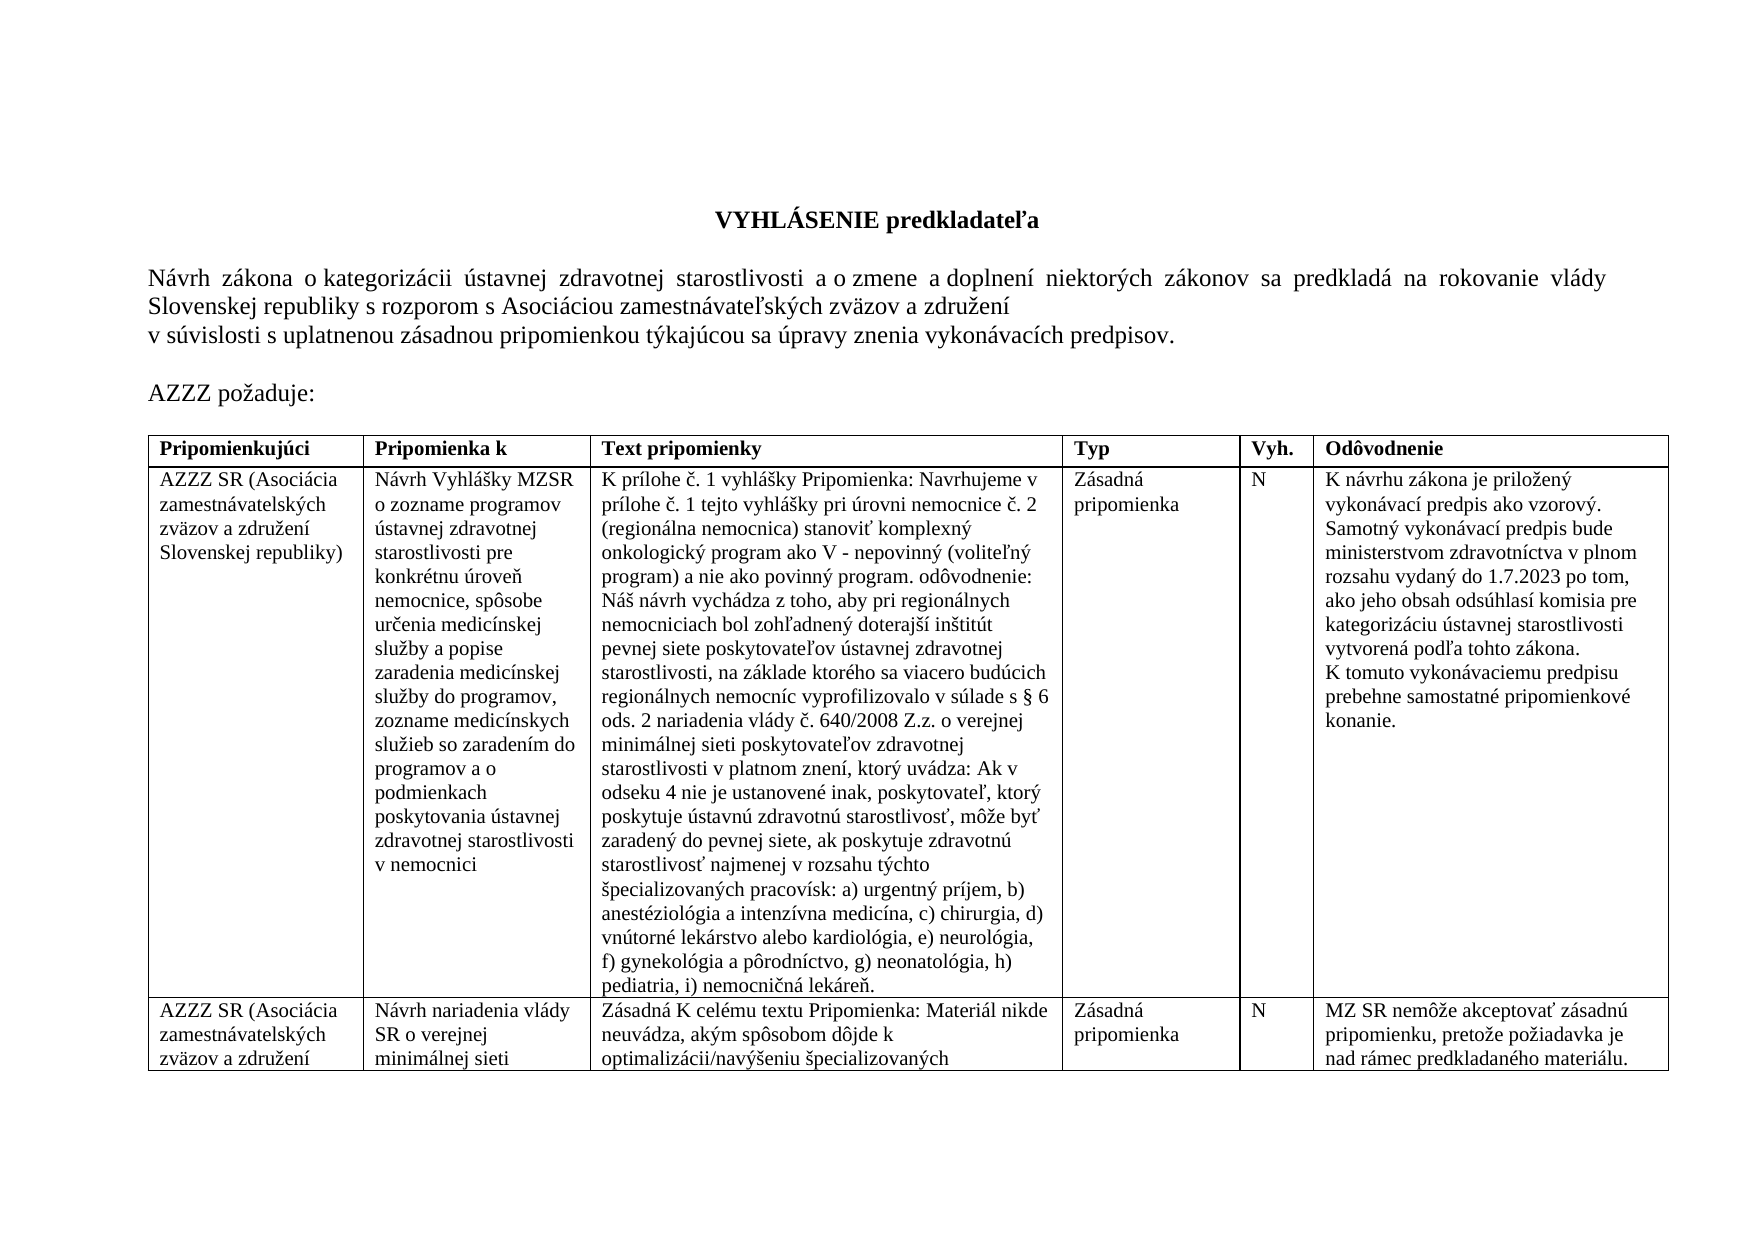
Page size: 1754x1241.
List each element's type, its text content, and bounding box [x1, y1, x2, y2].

table_header Pripomienka k [364, 436, 590, 466]
table_cell N [1241, 998, 1313, 1070]
table_cell K prílohe č. 1 vyhlášky Pripomienka: Navrhujeme v prílohe č. 1 tejto vyhlášky pri úrovni nemocnice č. 2 (regionálna nemocnica) stanoviť komplexný onkologický program ako V - nepovinný (voliteľný program) a nie ako povinný program. odôvodnenie: Náš návrh vychádza z toho, aby pri regionálnych nemocniciach bol zohľadnený doterajší inštitút pevnej siete poskytovateľov ústavnej zdravotnej starostlivosti, na základe ktorého sa viacero budúcich regionálnych nemocníc vyprofilizovalo v súlade s § 6 ods. 2 nariadenia vlády č. 640/2008 Z.z. o verejnej minimálnej sieti poskytovateľov zdravotnej starostlivosti v platnom znení, ktorý uvádza: Ak v odseku 4 nie je ustanovené inak, poskytovateľ, ktorý poskytuje ústavnú zdravotnú starostlivosť, môže byť zaradený do pevnej siete, ak poskytuje zdravotnú starostlivosť najmenej v rozsahu týchto špecializovaných pracovísk: a) urgentný príjem, b) anestéziológia a intenzívna medicína, c) chirurgia, d) vnútorné lekárstvo alebo kardiológia, e) neurológia, f) gynekológia a pôrodníctvo, g) neonatológia, h) pediatria, i) nemocničná lekáreň. [591, 468, 1062, 997]
text Návrh zákona o kategorizácii ústavnej zdravotnej starostlivosti a o zmene a doplnení niektorých zákonov sa predkladá na rokovanie vlády Slovenskej republiky s rozporom s Asociáciou zamestnávateľských zväzov a združení [148, 263, 1606, 320]
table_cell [591, 998, 1062, 1070]
table_cell K návrhu zákona je priložený vykonávací predpis ako vzorový. Samotný vykonávací predpis bude ministerstvom zdravotníctva v plnom rozsahu vydaný do 1.7.2023 po tom, ako jeho obsah odsúhlasí komisia pre kategorizáciu ústavnej starostlivosti vytvorená podľa tohto zákona. K tomuto vykonávaciemu predpisu prebehne samostatné pripomienkové konanie. [1314, 468, 1668, 997]
table_cell Návrh Vyhlášky MZSR o zozname programov ústavnej zdravotnej starostlivosti pre konkrétnu úroveň nemocnice, spôsobe určenia medicínskej služby a popise zaradenia medicínskej služby do programov, zozname medicínskych služieb so zaradením do programov a o podmienkach poskytovania ústavnej zdravotnej starostlivosti v nemocnici [364, 468, 590, 997]
table_cell Zásadná pripomienka [1063, 468, 1239, 997]
table_cell Zásadná pripomienka [1063, 998, 1239, 1070]
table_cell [149, 998, 363, 1070]
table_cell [1314, 998, 1668, 1070]
table_header Pripomienkujúci [149, 436, 363, 466]
text AZZZ požaduje: [148, 378, 1606, 406]
table_cell AZZZ SR (Asociácia zamestnávatelských zväzov a združení Slovenskej republiky) [149, 468, 363, 997]
text v súvislosti s uplatnenou zásadnou pripomienkou týkajúcou sa úpravy znenia vykonávacích predpisov. [148, 320, 1606, 349]
table_header Text pripomienky [591, 436, 1062, 466]
table_header Odôvodnenie [1314, 436, 1668, 466]
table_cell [364, 998, 590, 1070]
text VYHLÁSENIE predkladateľa [148, 205, 1606, 234]
table_cell N [1241, 468, 1313, 997]
table_header Vyh. [1241, 436, 1313, 466]
table_header Typ [1063, 436, 1239, 466]
